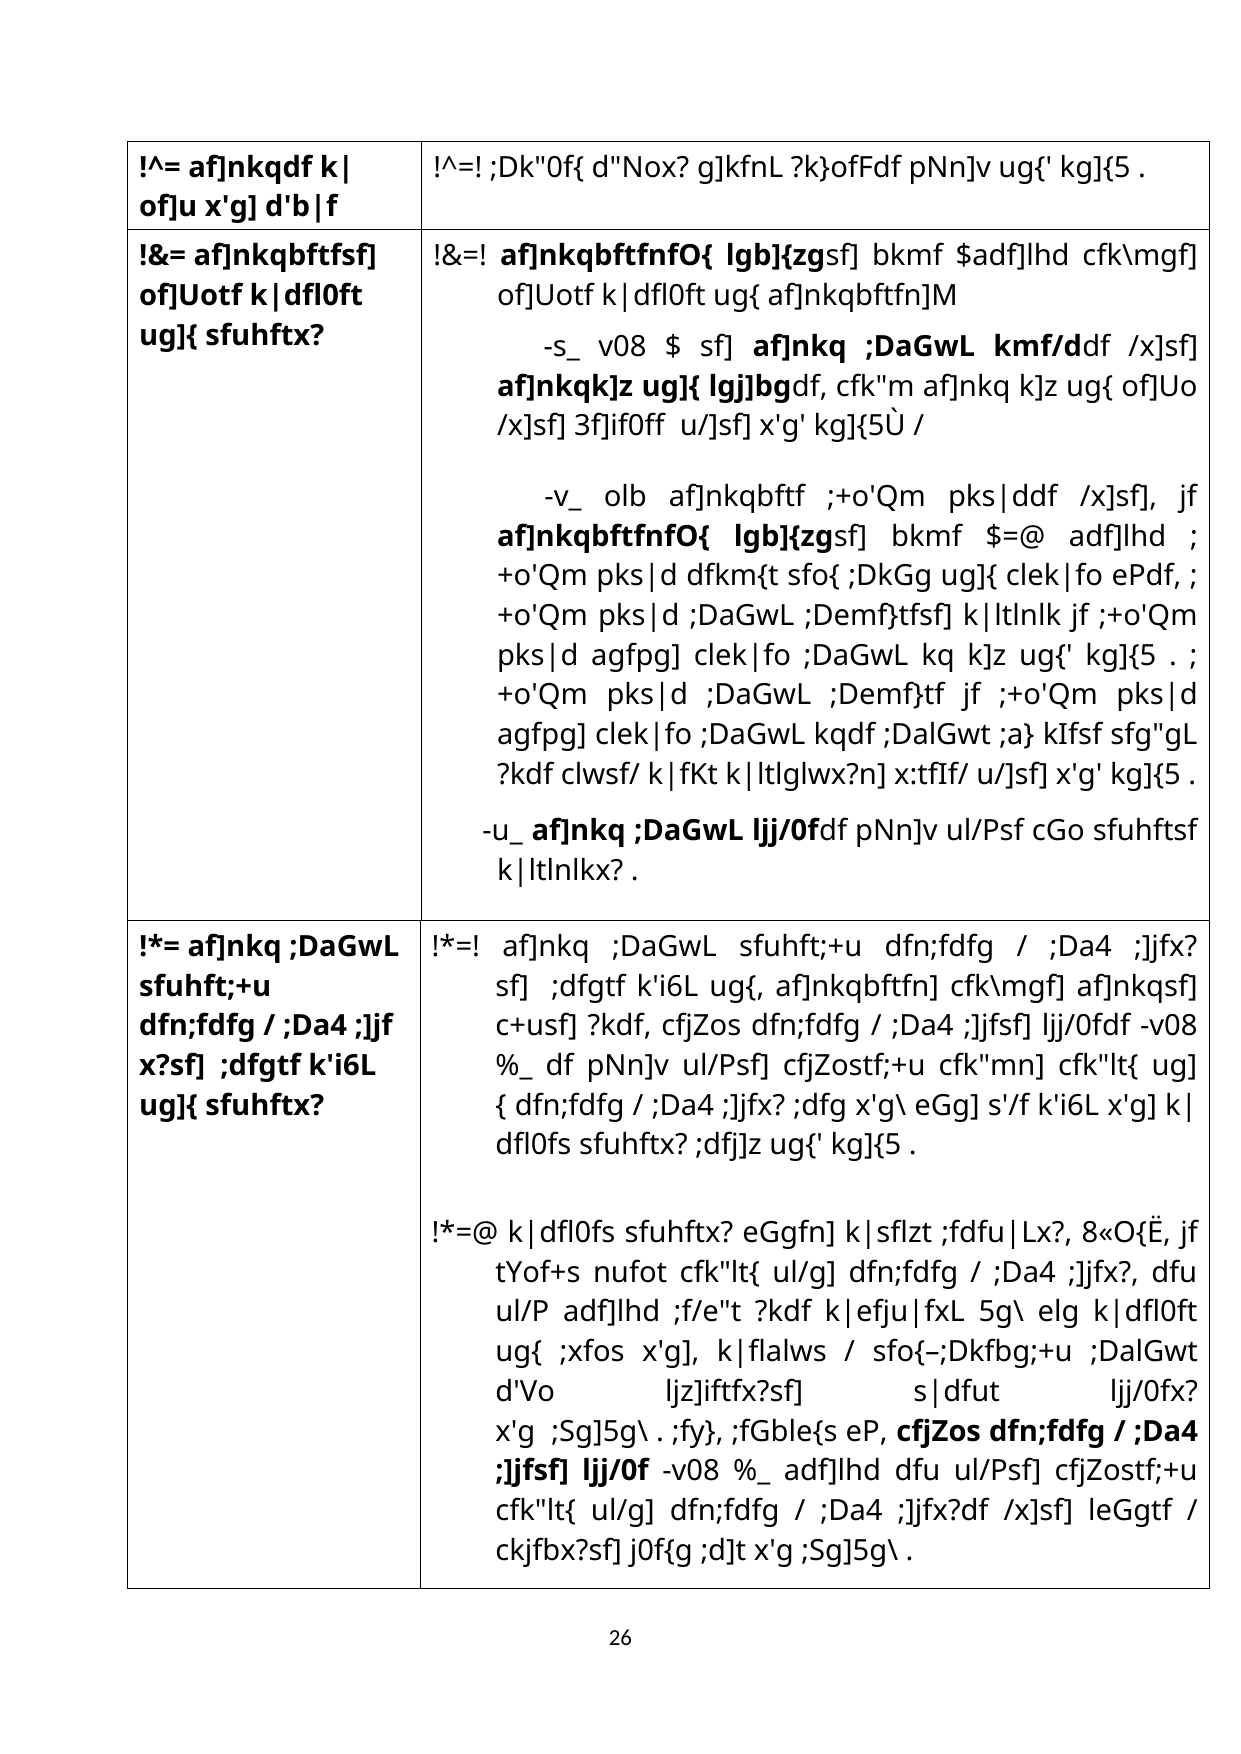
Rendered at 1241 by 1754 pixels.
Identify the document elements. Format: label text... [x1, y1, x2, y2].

table_cell !&= af]nkqbftfsf] of]Uotf k|dfl0ft ug]{ sfuhftx? [128, 230, 421, 920]
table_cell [421, 921, 1209, 1588]
table_cell !^= af]nkqdf k|of]u x'g] d'b|f [128, 142, 421, 229]
table_cell !&=! af]nkqbftfnfO{ lgb]{zgsf] bkmf $adf]lhd cfk\mgf] of]Uotf k|dfl0ft ug{ af]nkqbftfn]M -s_ v08 $ sf] af]nkq ;DaGwL kmf/ddf /x]sf] af]nkqk]z ug]{ lgj]bgdf, cfk"m af]nkq k]z ug{ of]Uo /x]sf] 3f]if0ff u/]sf] x'g' kg]{5Ù / -v_ olb af]nkqbftf ;+o'Qm pks|ddf /x]sf], jf af]nkqbftfnfO{ lgb]{zgsf] bkmf $=@ adf]lhd ;+o'Qm pks|d dfkm{t sfo{ ;DkGg ug]{ clek|fo ePdf, ;+o'Qm pks|d ;DaGwL ;Demf}tfsf] k|ltlnlk jf ;+o'Qm pks|d agfpg] clek|fo ;DaGwL kq k]z ug{' kg]{5 . ;+o'Qm pks|d ;DaGwL ;Demf}tf jf ;+o'Qm pks|d agfpg] clek|fo ;DaGwL kqdf ;DalGwt ;a} kIfsf sfg"gL ?kdf clwsf/ k|fKt k|ltlglwx?n] x:tfIf/ u/]sf] x'g' kg]{5 . -u_ af]nkq ;DaGwL ljj/0fdf pNn]v ul/Psf cGo sfuhftsf k|ltlnlkx? . [422, 230, 1209, 920]
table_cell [128, 921, 420, 1588]
table_cell !^=! ;Dk"0f{ d"Nox? g]kfnL ?k}ofFdf pNn]v ug{' kg]{5 . [422, 142, 1209, 229]
